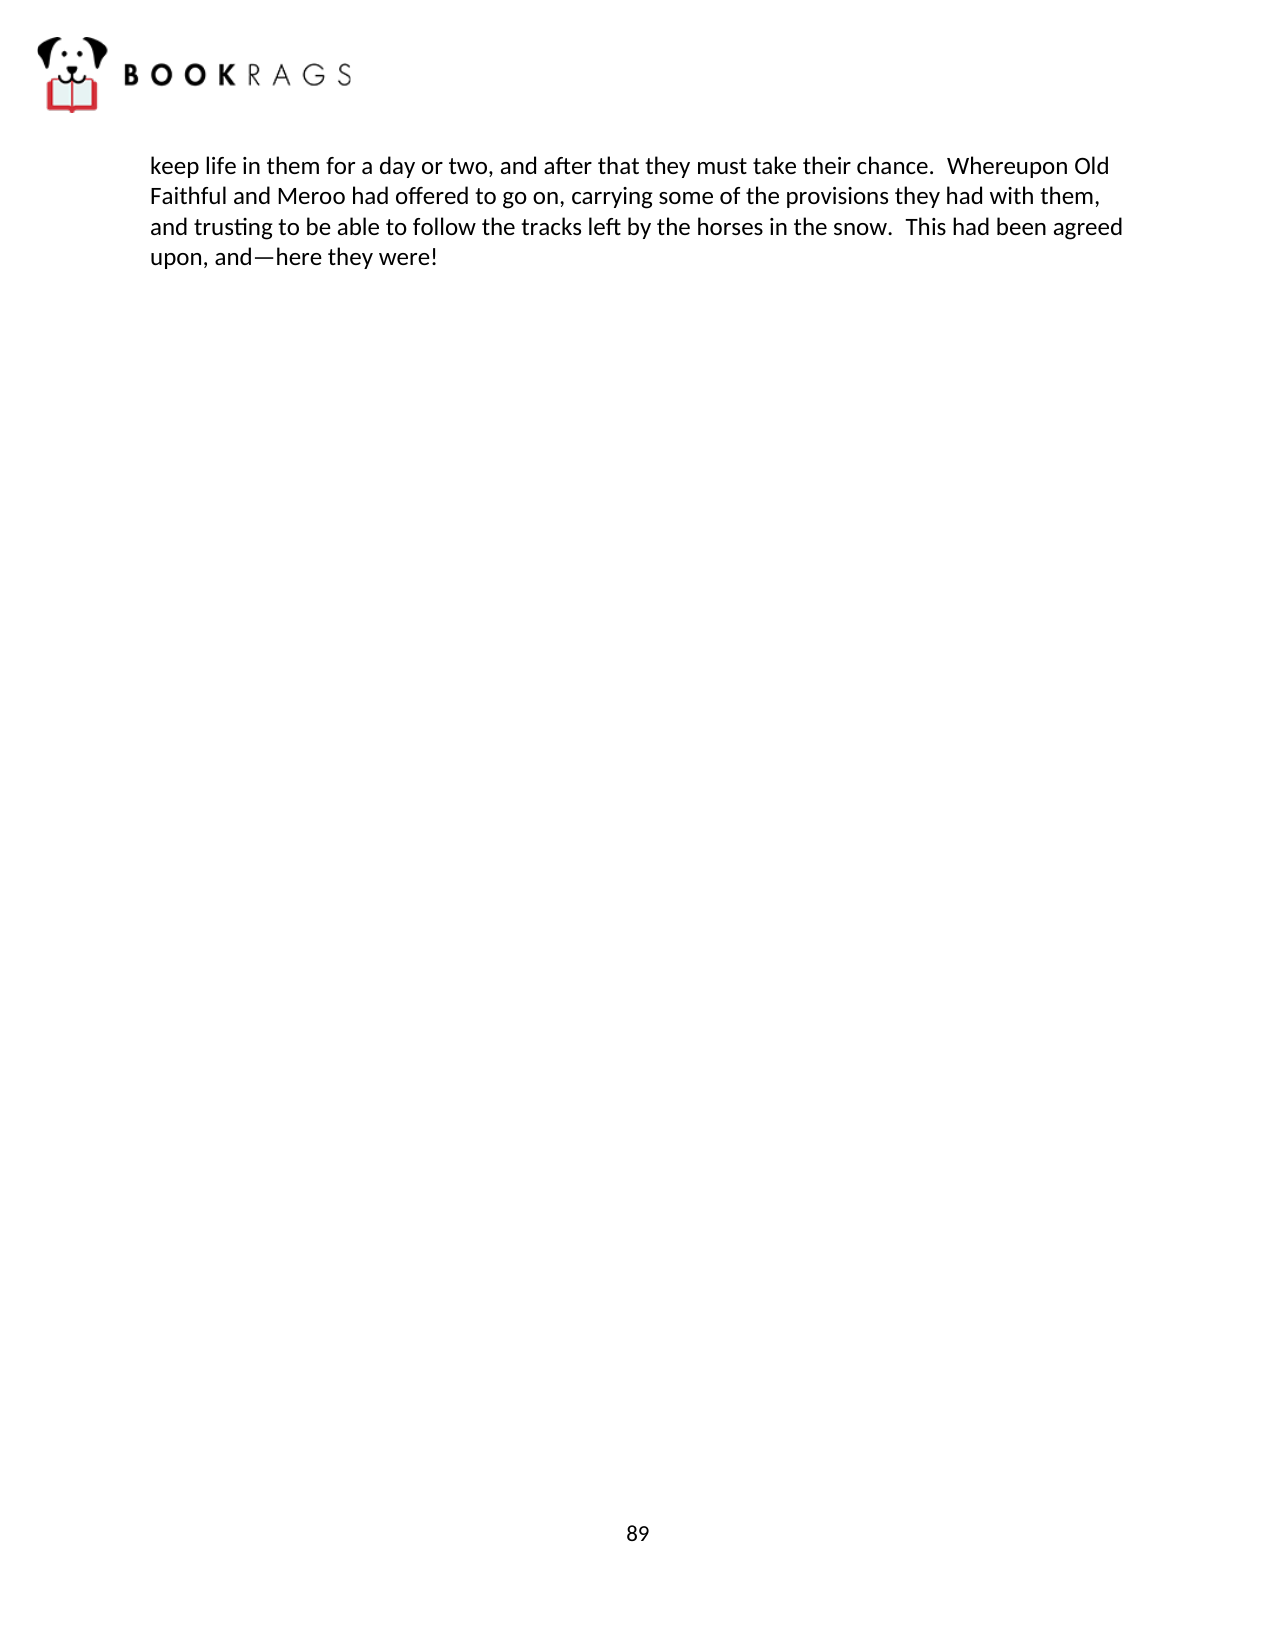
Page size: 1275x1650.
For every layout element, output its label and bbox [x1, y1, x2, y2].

picture [37, 37, 351, 113]
text [150, 150, 1125, 272]
